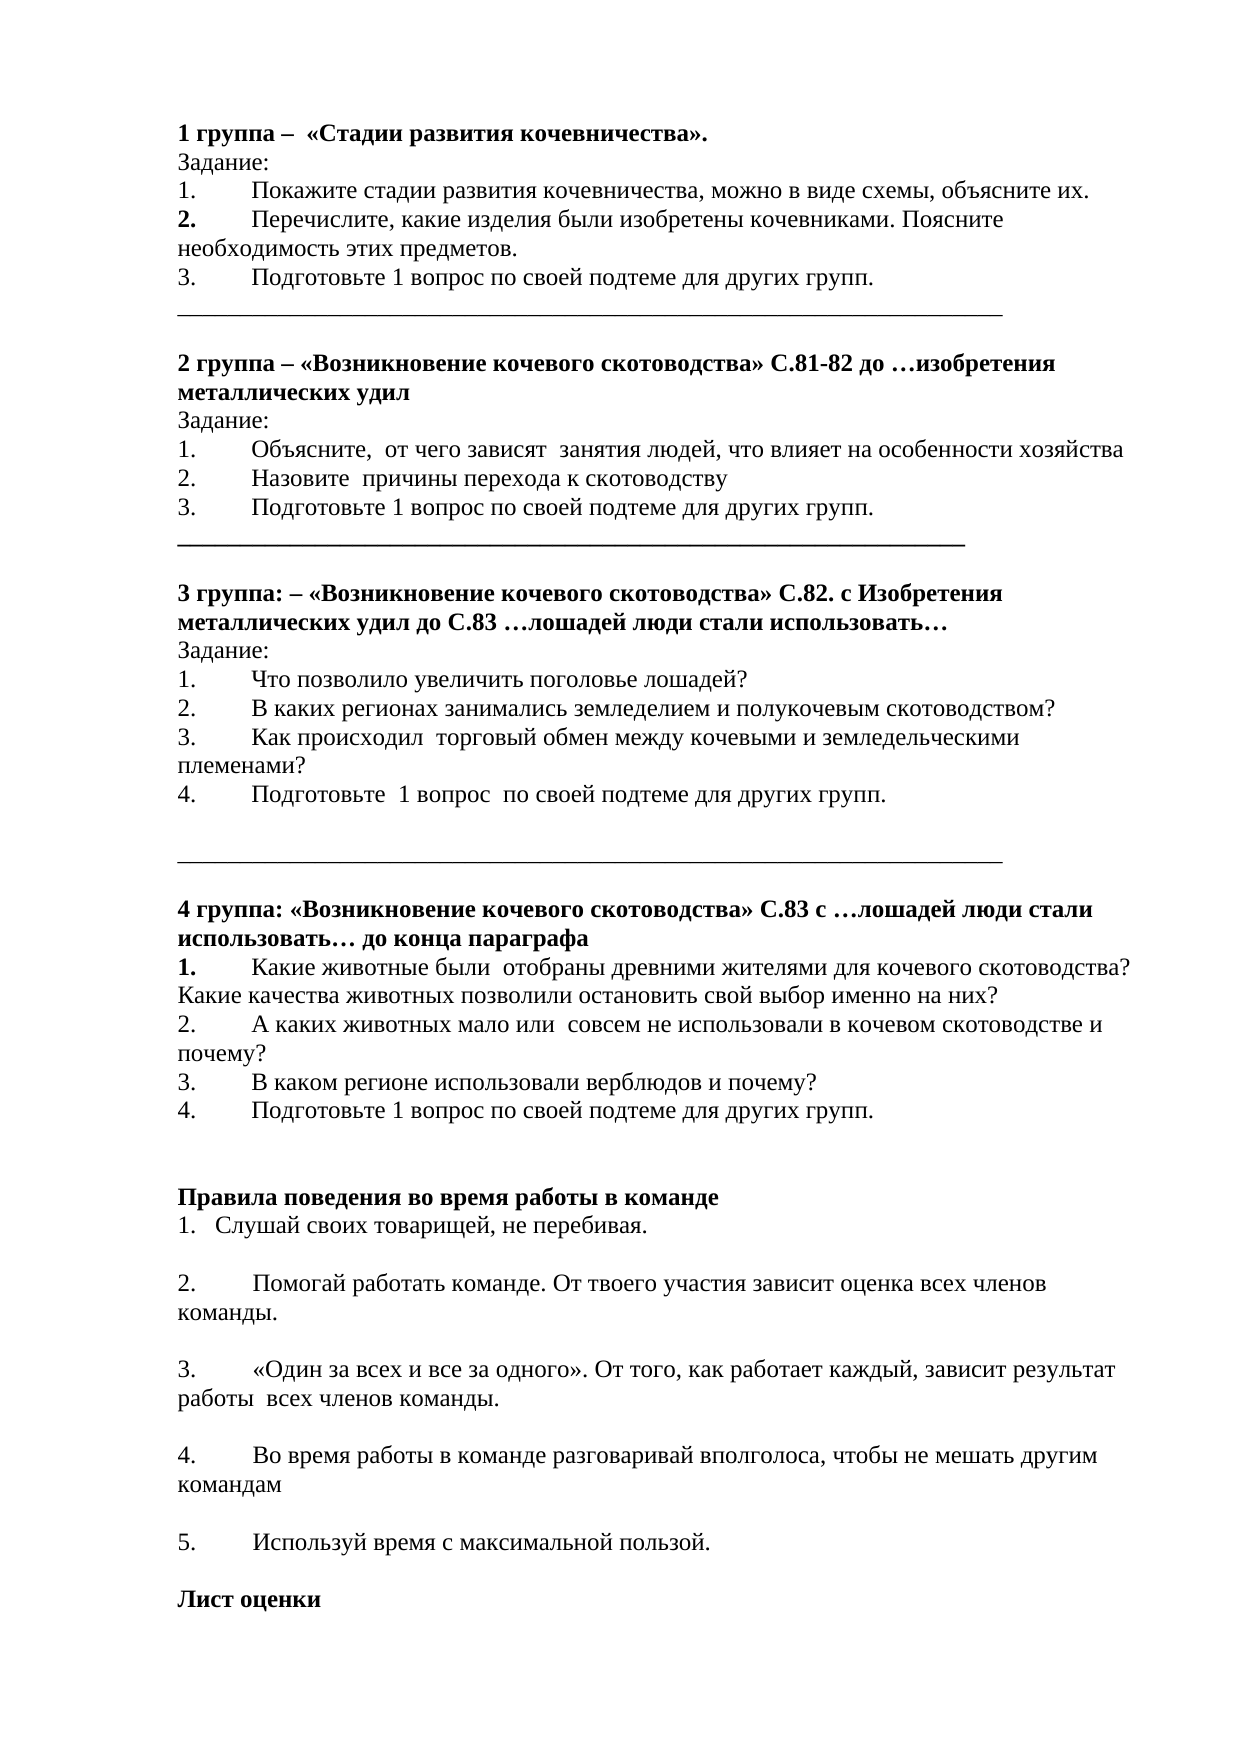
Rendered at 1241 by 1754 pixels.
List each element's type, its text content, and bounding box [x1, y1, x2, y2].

list Подготовьте 1 вопрос по своей подтеме для других групп. [177, 779, 1152, 808]
list Подготовьте 1 вопрос по своей подтеме для других групп. [177, 262, 1152, 291]
list Что позволило увеличить поголовье лошадей? [177, 664, 1152, 693]
list В каких регионах занимались земледелием и полукочевым скотоводством? [177, 693, 1152, 722]
text 3 группа: – «Возникновение кочевого скотоводства» С.82. с Изобретения металлических удил до С.83 …лошадей люди стали использовать… [177, 578, 1152, 636]
list Используй время с максимальной пользой. [177, 1527, 1152, 1556]
text Лист оценки [177, 1584, 1152, 1613]
text 2 группа – «Возникновение кочевого скотоводства» С.81-82 до …изобретения металлических удил [177, 348, 1152, 406]
text __________________________________________________________________ [177, 291, 1152, 319]
text 4 группа: «Возникновение кочевого скотоводства» С.83 с …лошадей люди стали использовать… до конца параграфа [177, 894, 1152, 952]
list Слушай своих товарищей, не перебивая. [177, 1211, 1152, 1239]
list Какие животные были отобраны древними жителями для кочевого скотоводства? Какие качества животных позволили остановить свой выбор именно на них? [177, 952, 1152, 1009]
list Во время работы в команде разговаривай вполголоса, чтобы не мешать другим командам [177, 1441, 1152, 1498]
list Перечислите, какие изделия были изобретены кочевниками. Поясните необходимость этих предметов. [177, 204, 1152, 262]
text Задание: [177, 147, 1152, 176]
list Объясните, от чего зависят занятия людей, что влияет на особенности хозяйства [177, 434, 1152, 463]
text __________________________________________________________________ [177, 837, 1152, 866]
text Правила поведения во время работы в команде [177, 1182, 1152, 1211]
list В каком регионе использовали верблюдов и почему? [177, 1067, 1152, 1096]
list «Один за всех и все за одного». От того, как работает каждый, зависит результат работы всех членов команды. [177, 1354, 1152, 1412]
list А каких животных мало или совсем не использовали в кочевом скотоводстве и почему? [177, 1009, 1152, 1067]
text Задание: [177, 636, 1152, 664]
list Покажите стадии развития кочевничества, можно в виде схемы, объясните их. [177, 176, 1152, 204]
text Задание: [177, 406, 1152, 434]
list Подготовьте 1 вопрос по своей подтеме для других групп. [177, 492, 1152, 521]
list Как происходил торговый обмен между кочевыми и земледельческими племенами? [177, 722, 1152, 779]
text 1 группа – «Стадии развития кочевничества». [177, 118, 1152, 147]
list Назовите причины перехода к скотоводству [177, 463, 1152, 492]
list Подготовьте 1 вопрос по своей подтеме для других групп. [177, 1096, 1152, 1124]
list Помогай работать команде. От твоего участия зависит оценка всех членов команды. [177, 1268, 1152, 1326]
text _______________________________________________________________ [177, 521, 1152, 549]
